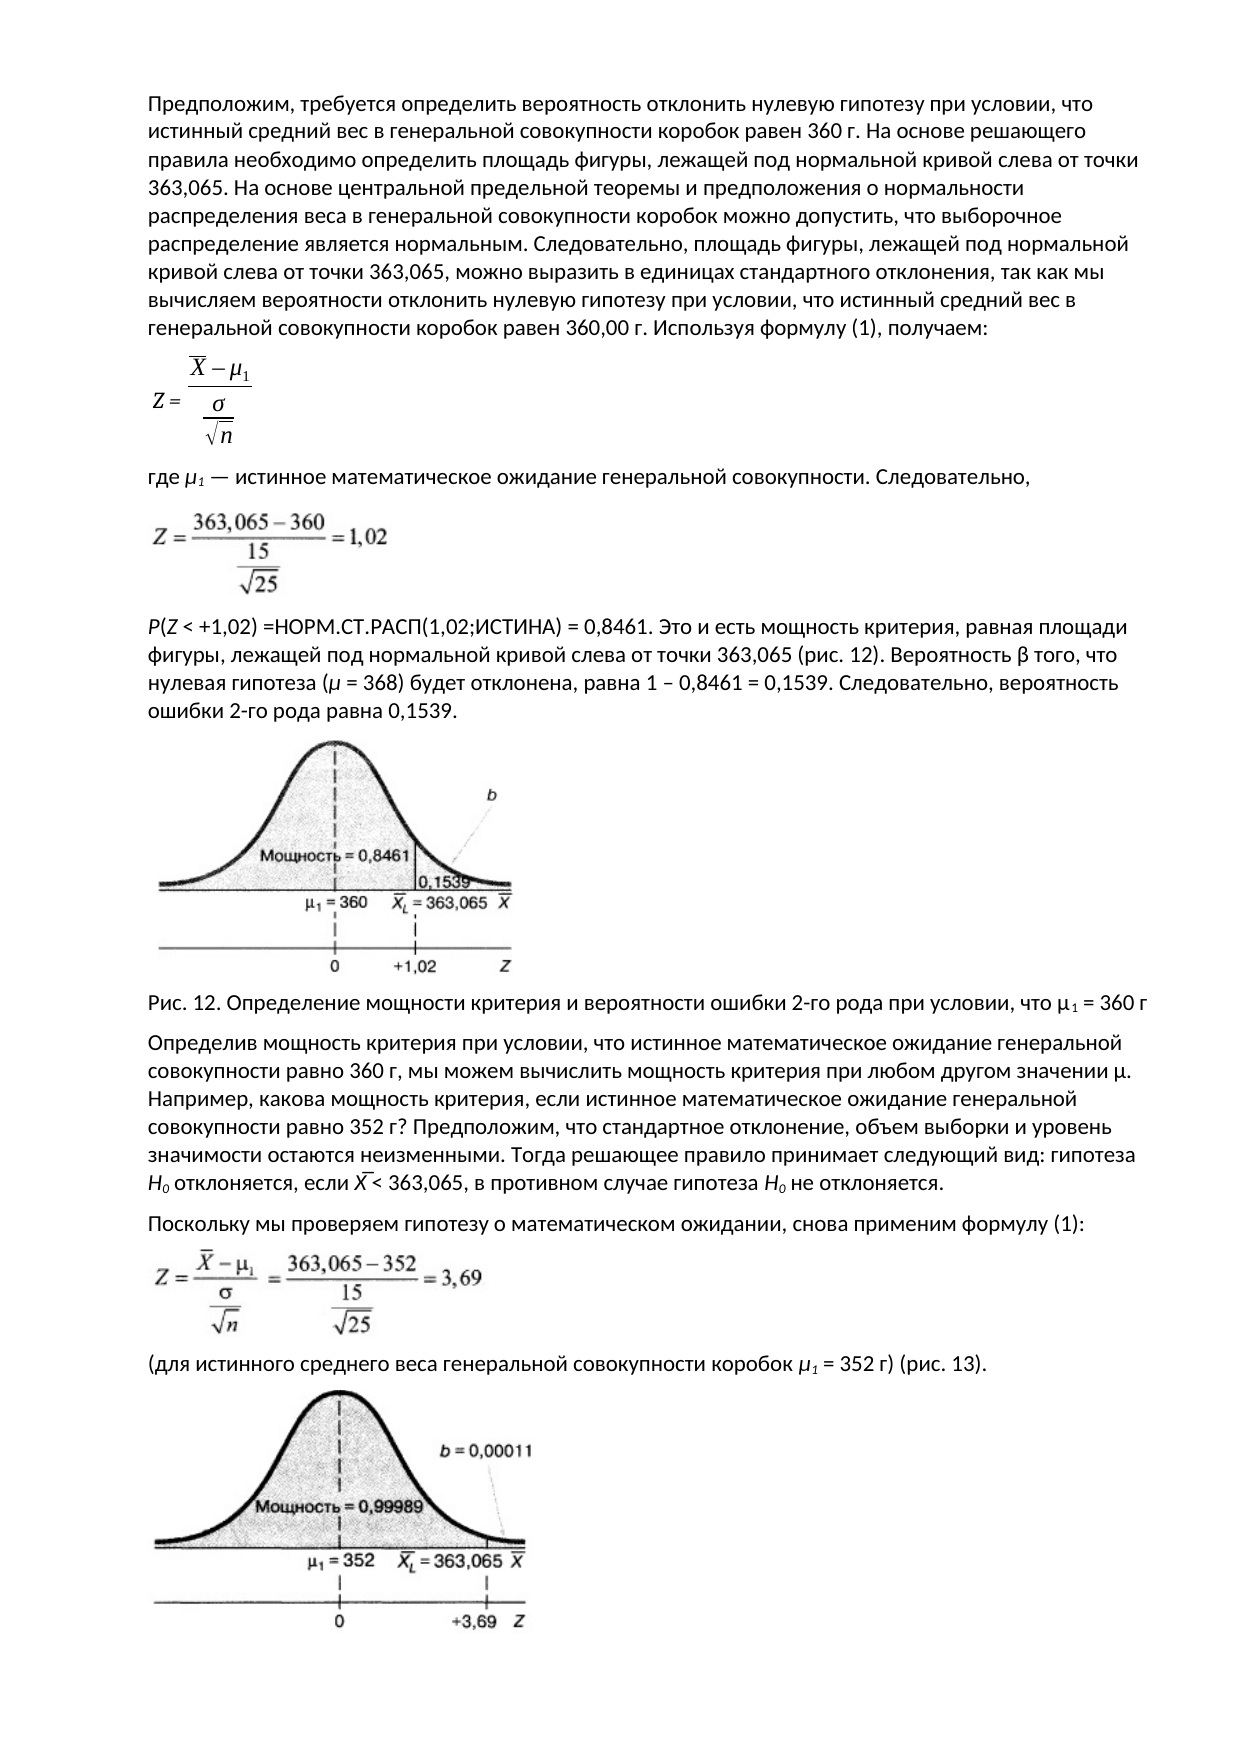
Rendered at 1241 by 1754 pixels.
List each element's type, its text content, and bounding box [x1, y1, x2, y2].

picture [147, 502, 394, 600]
text Поскольку мы проверяем гипотезу о математическом ожидании, снова применим формулу (1): [148, 1209, 1152, 1237]
text Определив мощность критерия при условии, что истинное математическое ожидание генеральной совокупности равно 360 г, мы можем вычислить мощность критерия при любом другом значении μ. Например, какова мощность критерия, если истинное математическое ожидание генеральной совокупности равно 352 г? Предположим, что стандартное отклонение, объем выборки и уровень значимости остаются неизменными. Тогда решающее правило принимает следующий вид: гипотеза Н0 отклоняется, если X̅ < 363,065, в противном случае гипотеза Н0 не отклоняется. [148, 1028, 1152, 1196]
picture [147, 736, 526, 976]
text (для истинного среднего веса генеральной совокупности коробок μ1 = 352 г) (рис. 13). [148, 1349, 1152, 1378]
text Z = [148, 353, 1152, 449]
picture [147, 1249, 490, 1338]
picture [147, 1390, 557, 1634]
text Предположим, требуется определить вероятность отклонить нулевую гипотезу при условии, что истинный средний вес в генеральной совокупности коробок равен 360 г. На основе решающего правила необходимо определить площадь фигуры, лежащей под нормальной кривой слева от точки 363,065. На основе центральной предельной теоремы и предположения о нормальности распределения веса в генеральной совокупности коробок можно допустить, что выборочное распределение является нормальным. Следовательно, площадь фигуры, лежащей под нормальной кривой слева от точки 363,065, можно выразить в единицах стандартного отклонения, так как мы вычисляем вероятности отклонить нулевую гипотезу при условии, что истинный средний вес в генеральной совокупности коробок равен 360,00 г. Используя формулу (1), получаем: [148, 89, 1152, 341]
text где μ1 — истинное математическое ожидание генеральной совокупности. Следовательно, [148, 462, 1152, 490]
text Рис. 12. Определение мощности критерия и вероятности ошибки 2-го рода при условии, что μ1 = 360 г [148, 988, 1152, 1016]
text P(Z < +1,02) =НОРМ.СТ.РАСП(1,02;ИСТИНА) = 0,8461. Это и есть мощность критерия, равная площади фигуры, лежащей под нормальной кривой слева от точки 363,065 (рис. 12). Вероятность β того, что нулевая гипотеза (μ = 368) будет отклонена, равна 1 – 0,8461 = 0,1539. Следовательно, вероятность ошибки 2-го рода равна 0,1539. [148, 612, 1152, 724]
